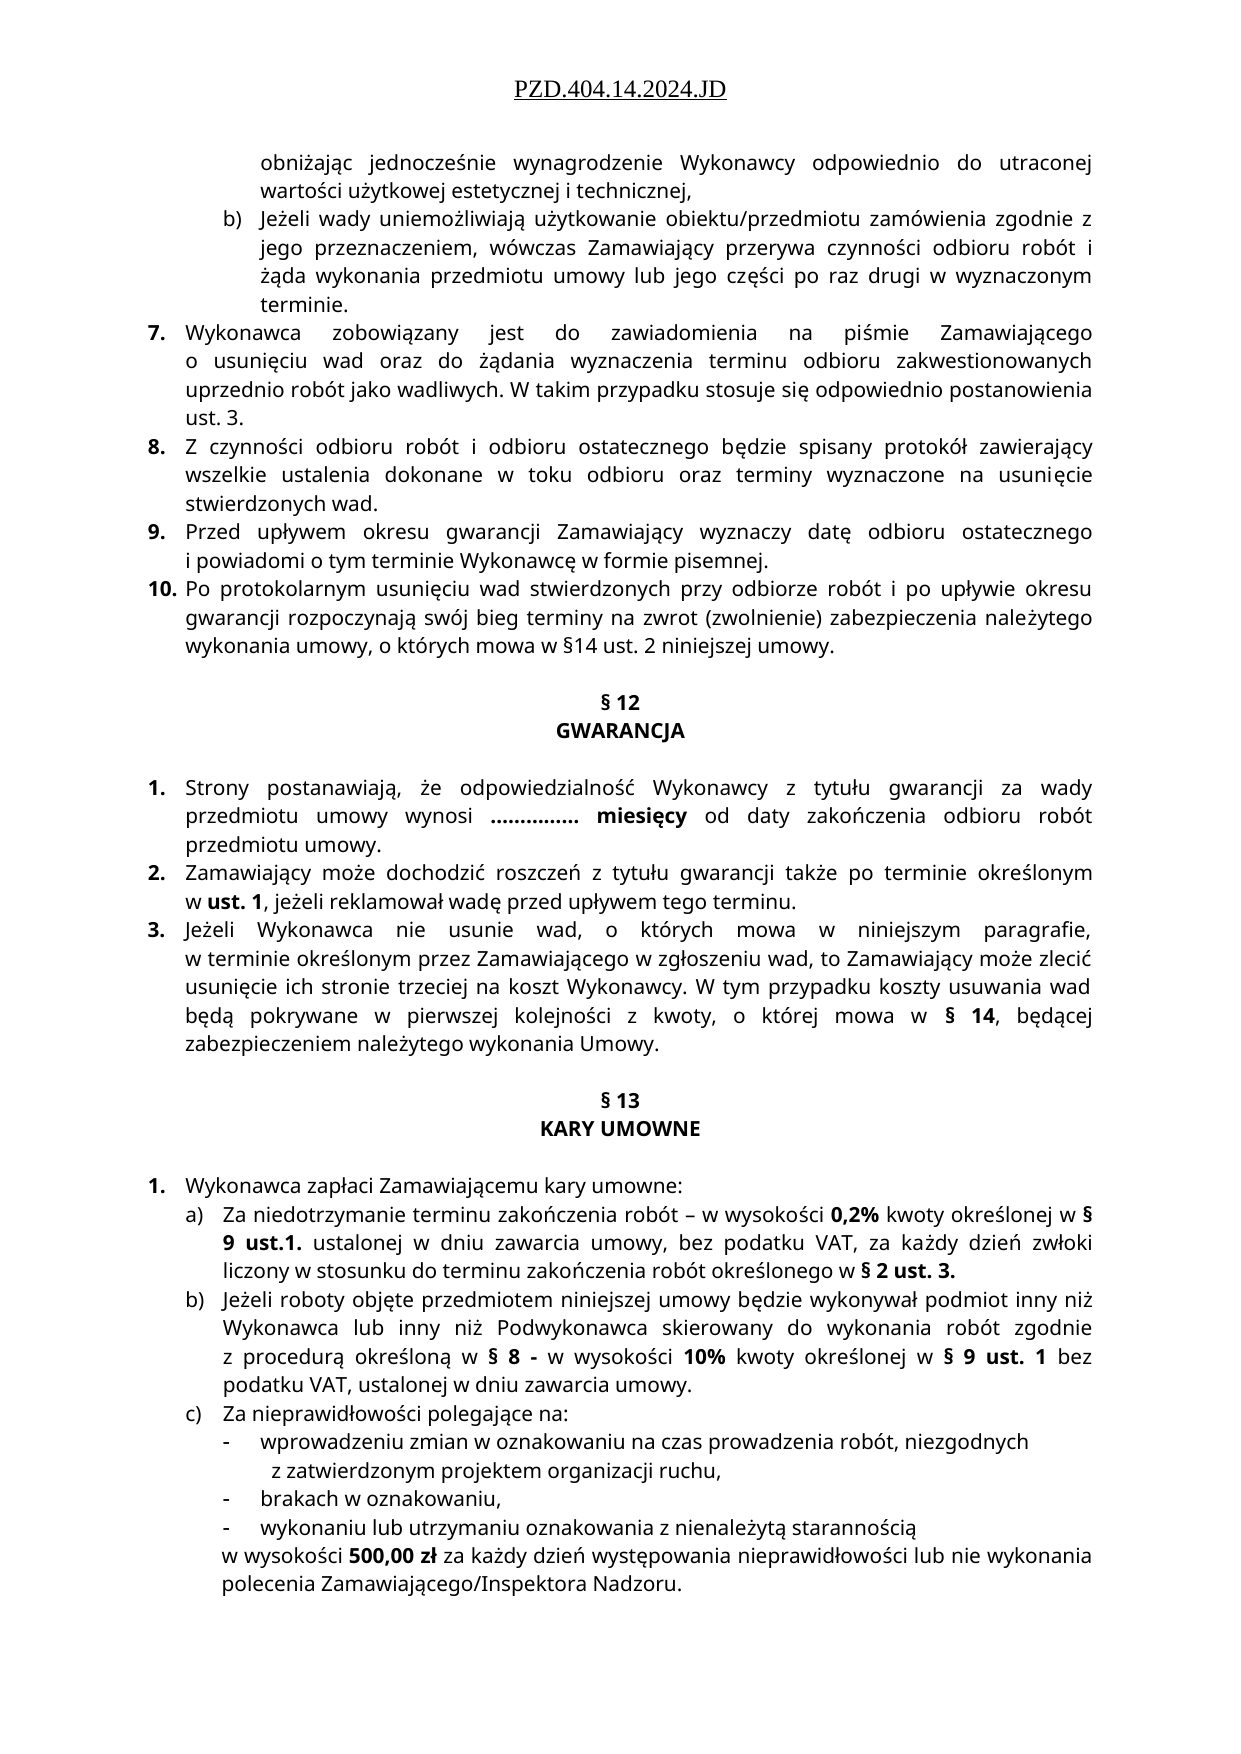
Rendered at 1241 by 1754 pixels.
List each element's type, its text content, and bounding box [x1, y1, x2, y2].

list Strony postanawiają, że odpowiedzialność Wykonawcy z tytułu gwarancji za wady przedmiotu umowy wynosi …………… miesięcy od daty zakończenia odbioru robót przedmiotu umowy. [148, 773, 1093, 858]
list Za niedotrzymanie terminu zakończenia robót – w wysokości 0,2% kwoty określonej w § 9 ust.1. ustalonej w dniu zawarcia umowy, bez podatku VAT, za każdy dzień zwłoki liczony w stosunku do terminu zakończenia robót określonego w § 2 ust. 3. [185, 1200, 1093, 1285]
list Za nieprawidłowości polegające na: [185, 1399, 1093, 1427]
list Jeżeli roboty objęte przedmiotem niniejszej umowy będzie wykonywał podmiot inny niż Wykonawca lub inny niż Podwykonawca skierowany do wykonania robót zgodnie z procedurą określoną w § 8 - w wysokości 10% kwoty określonej w § 9 ust. 1 bez podatku VAT, ustalonej w dniu zawarcia umowy. [185, 1285, 1093, 1399]
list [223, 148, 1093, 204]
list Jeżeli Wykonawca nie usunie wad, o których mowa w niniejszym paragrafie, w terminie określonym przez Zamawiającego w zgłoszeniu wad, to Zamawiający może zlecić usunięcie ich stronie trzeciej na koszt Wykonawcy. W tym przypadku koszty usuwania wad będą pokrywane w pierwszej kolejności z kwoty, o której mowa w § 14, będącej zabezpieczeniem należytego wykonania Umowy. [147, 915, 1093, 1058]
text w wysokości 500,00 zł za każdy dzień występowania nieprawidłowości lub nie wykonania polecenia Zamawiającego/Inspektora Nadzoru. [221, 1541, 1093, 1598]
list Po protokolarnym usunięciu wad stwierdzonych przy odbiorze robót i po upływie okresu gwarancji rozpoczynają swój bieg terminy na zwrot (zwolnienie) zabezpieczenia należytego wykonania umowy, o których mowa w §14 ust. 2 niniejszej umowy. [148, 574, 1093, 659]
text GWARANCJA [148, 716, 1093, 745]
text § 13 [148, 1086, 1093, 1114]
list brakach w oznakowaniu, [223, 1484, 1093, 1513]
text KARY UMOWNE [148, 1114, 1093, 1143]
list Przed upływem okresu gwarancji Zamawiający wyznaczy datę odbioru ostatecznego i powiadomi o tym terminie Wykonawcę w formie pisemnej. [148, 517, 1093, 574]
list Wykonawca zapłaci Zamawiającemu kary umowne: [148, 1171, 1093, 1200]
text z zatwierdzonym projektem organizacji ruchu, [260, 1456, 1093, 1484]
text § 12 [148, 688, 1093, 716]
list Z czynności odbioru robót i odbioru ostatecznego będzie spisany protokół zawierający wszelkie ustalenia dokonane w toku odbioru oraz terminy wyznaczone na usunięcie stwierdzonych wad. [148, 432, 1093, 517]
list Zamawiający może dochodzić roszczeń z tytułu gwarancji także po terminie określonym w ust. 1, jeżeli reklamował wadę przed upływem tego terminu. [148, 858, 1093, 915]
list Jeżeli wady uniemożliwiają użytkowanie obiektu/przedmiotu zamówienia zgodnie z jego przeznaczeniem, wówczas Zamawiający przerywa czynności odbioru robót i żąda wykonania przedmiotu umowy lub jego części po raz drugi w wyznaczonym terminie. [223, 204, 1093, 318]
list Wykonawca zobowiązany jest do zawiadomienia na piśmie Zamawiającego o usunięciu wad oraz do żądania wyznaczenia terminu odbioru zakwestionowanych uprzednio robót jako wadliwych. W takim przypadku stosuje się odpowiednio postanowienia ust. 3. [148, 318, 1093, 432]
list wprowadzeniu zmian w oznakowaniu na czas prowadzenia robót, niezgodnych [223, 1427, 1093, 1456]
list wykonaniu lub utrzymaniu oznakowania z nienależytą starannością [223, 1513, 1093, 1541]
